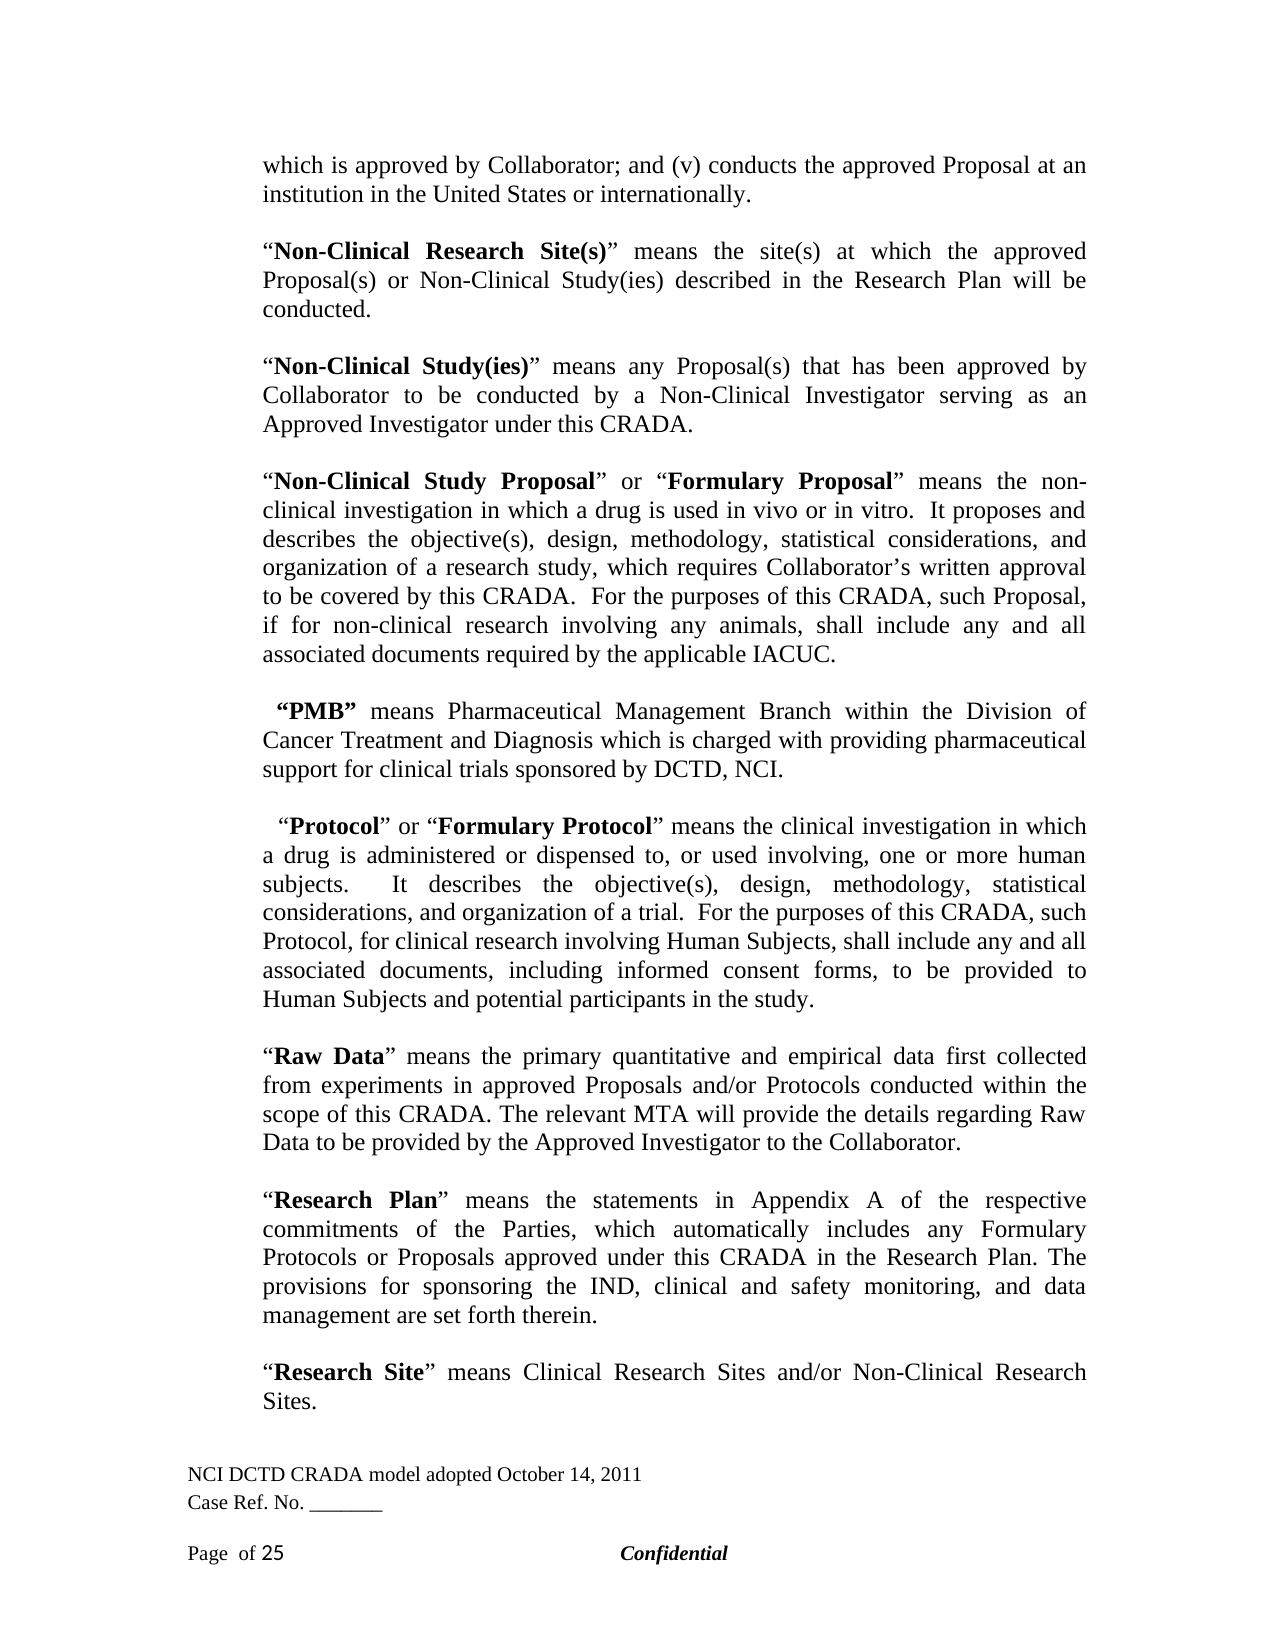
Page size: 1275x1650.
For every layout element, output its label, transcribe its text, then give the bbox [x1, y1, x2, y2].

text “Raw Data” means the primary quantitative and empirical data first collected from experiments in approved Proposals and/or Protocols conducted within the scope of this CRADA. The relevant MTA will provide the details regarding Raw Data to be provided by the Approved Investigator to the Collaborator. [262, 1041, 1087, 1156]
text “Non-Clinical Study Proposal” or “Formulary Proposal” means the non-clinical investigation in which a drug is used in vivo or in vitro. It proposes and describes the objective(s), design, methodology, statistical considerations, and organization of a research study, which requires Collaborator’s written approval to be covered by this CRADA. For the purposes of this CRADA, such Proposal, if for non-clinical research involving any animals, shall include any and all associated documents required by the applicable IACUC. [262, 466, 1087, 667]
text “PMB” means Pharmaceutical Management Branch within the Division of Cancer Treatment and Diagnosis which is charged with providing pharmaceutical support for clinical trials sponsored by DCTD, NCI. [262, 696, 1087, 782]
text “Non-Clinical Study(ies)” means any Proposal(s) that has been approved by Collaborator to be conducted by a Non-Clinical Investigator serving as an Approved Investigator under this CRADA. [262, 351, 1087, 437]
text “Non-Clinical Research Site(s)” means the site(s) at which the approved Proposal(s) or Non-Clinical Study(ies) described in the Research Plan will be conducted. [262, 236, 1087, 322]
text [262, 150, 1087, 207]
text “Protocol” or “Formulary Protocol” means the clinical investigation in which a drug is administered or dispensed to, or used involving, one or more human subjects. It describes the objective(s), design, methodology, statistical considerations, and organization of a trial. For the purposes of this CRADA, such Protocol, for clinical research involving Human Subjects, shall include any and all associated documents, including informed consent forms, to be provided to Human Subjects and potential participants in the study. [262, 811, 1087, 1012]
text “Research Site” means Clinical Research Sites and/or Non-Clinical Research Sites. [262, 1357, 1087, 1415]
text “Research Plan” means the statements in Appendix A of the respective commitments of the Parties, which automatically includes any Formulary Protocols or Proposals approved under this CRADA in the Research Plan. The provisions for sponsoring the IND, clinical and safety monitoring, and data management are set forth therein. [262, 1185, 1087, 1329]
